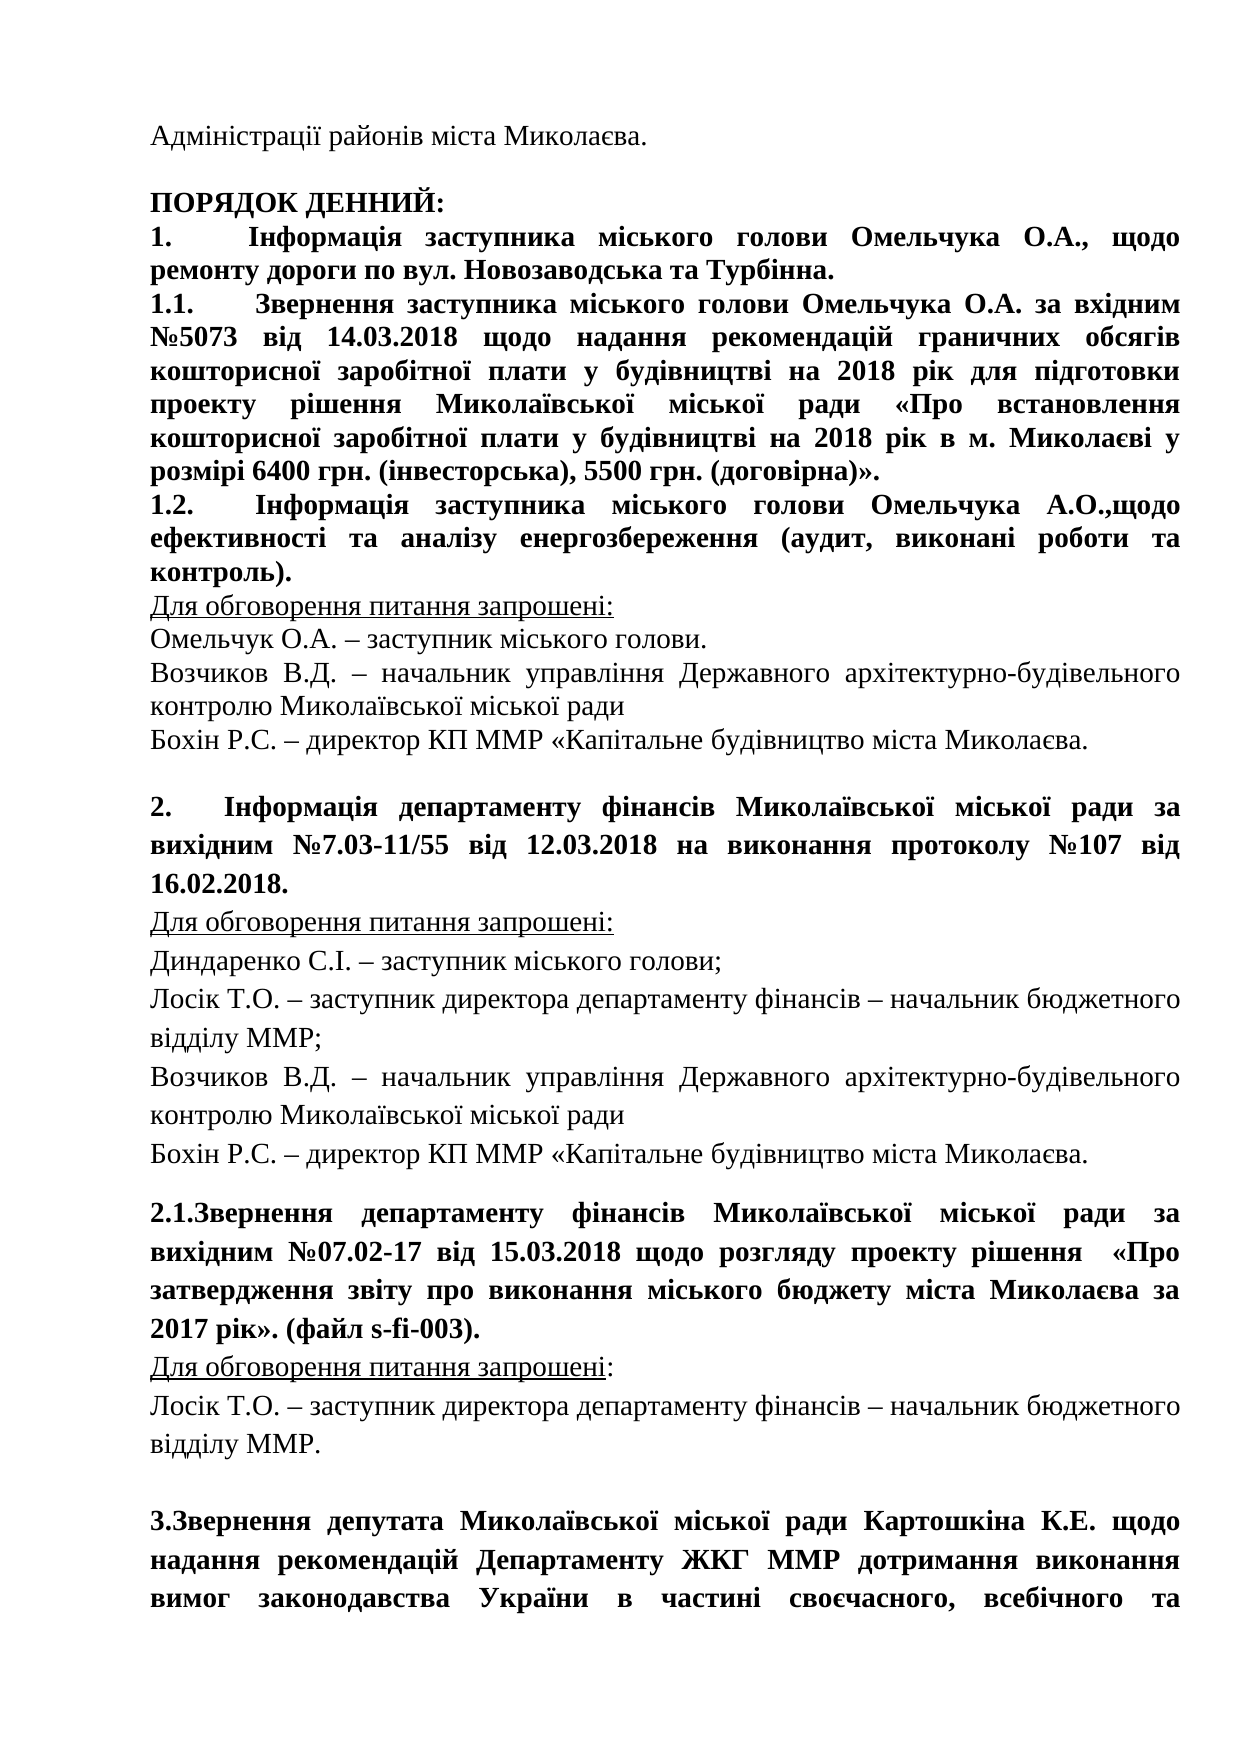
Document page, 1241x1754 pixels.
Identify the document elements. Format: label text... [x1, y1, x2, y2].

text Адміністрації районів міста Миколаєва. [150, 118, 1181, 152]
text Бохін Р.С. – директор КП ММР «Капітальне будівництво міста Миколаєва. [150, 722, 1181, 755]
list Інформація заступника міського голови Омельчука А.О.,щодо ефективності та аналізу енергозбереження (аудит, виконані роботи та контроль). [150, 487, 1181, 588]
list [150, 1503, 1181, 1614]
list Лосік Т.О. – заступник директора департаменту фінансів – начальник бюджетного відділу ММР; [150, 982, 1181, 1054]
text Возчиков В.Д. – начальник управління Державного архітектурно-будівельного контролю Миколаївської міської ради [150, 655, 1181, 722]
list Інформація заступника міського голови Омельчука О.А., щодо ремонту дороги по вул. Новозаводська та Турбінна. [150, 219, 1181, 286]
text Омельчук О.А. – заступник міського голови. [150, 621, 1181, 655]
text 2.1.Звернення департаменту фінансів Миколаївської міської ради за вихідним №07.02-17 від 15.03.2018 щодо розгляду проекту рішення «Про затвердження звіту про виконання міського бюджету міста Миколаєва за 2017 рік». (файл s-fi-003). [150, 1195, 1181, 1344]
text ПОРЯДОК ДЕННИЙ: [150, 185, 1181, 219]
list Бохін Р.С. – директор КП ММР «Капітальне будівництво міста Миколаєва. [150, 1136, 1181, 1169]
list Для обговорення питання запрошені: [150, 904, 1181, 938]
list Для обговорення питання запрошені: [150, 1349, 1181, 1383]
list Диндаренко С.І. – заступник міського голови; [150, 943, 1181, 977]
list Інформація департаменту фінансів Миколаївської міської ради за вихідним №7.03-11/55 від 12.03.2018 на виконання протоколу №107 від 16.02.2018. [150, 789, 1181, 899]
list Лосік Т.О. – заступник директора департаменту фінансів – начальник бюджетного відділу ММР. [150, 1388, 1181, 1460]
list Звернення заступника міського голови Омельчука О.А. за вхідним №5073 від 14.03.2018 щодо надання рекомендацій граничних обсягів кошторисної заробітної плати у будівництві на 2018 рік для підготовки проекту рішення Миколаївської міської ради «Про встановлення кошторисної заробітної плати у будівництві на 2018 рік в м. Миколаєві у розмірі 6400 грн. (інвесторська), 5500 грн. (договірна)». [150, 286, 1181, 487]
list Возчиков В.Д. – начальник управління Державного архітектурно-будівельного контролю Миколаївської міської ради [150, 1059, 1181, 1131]
text Для обговорення питання запрошені: [150, 588, 1181, 621]
